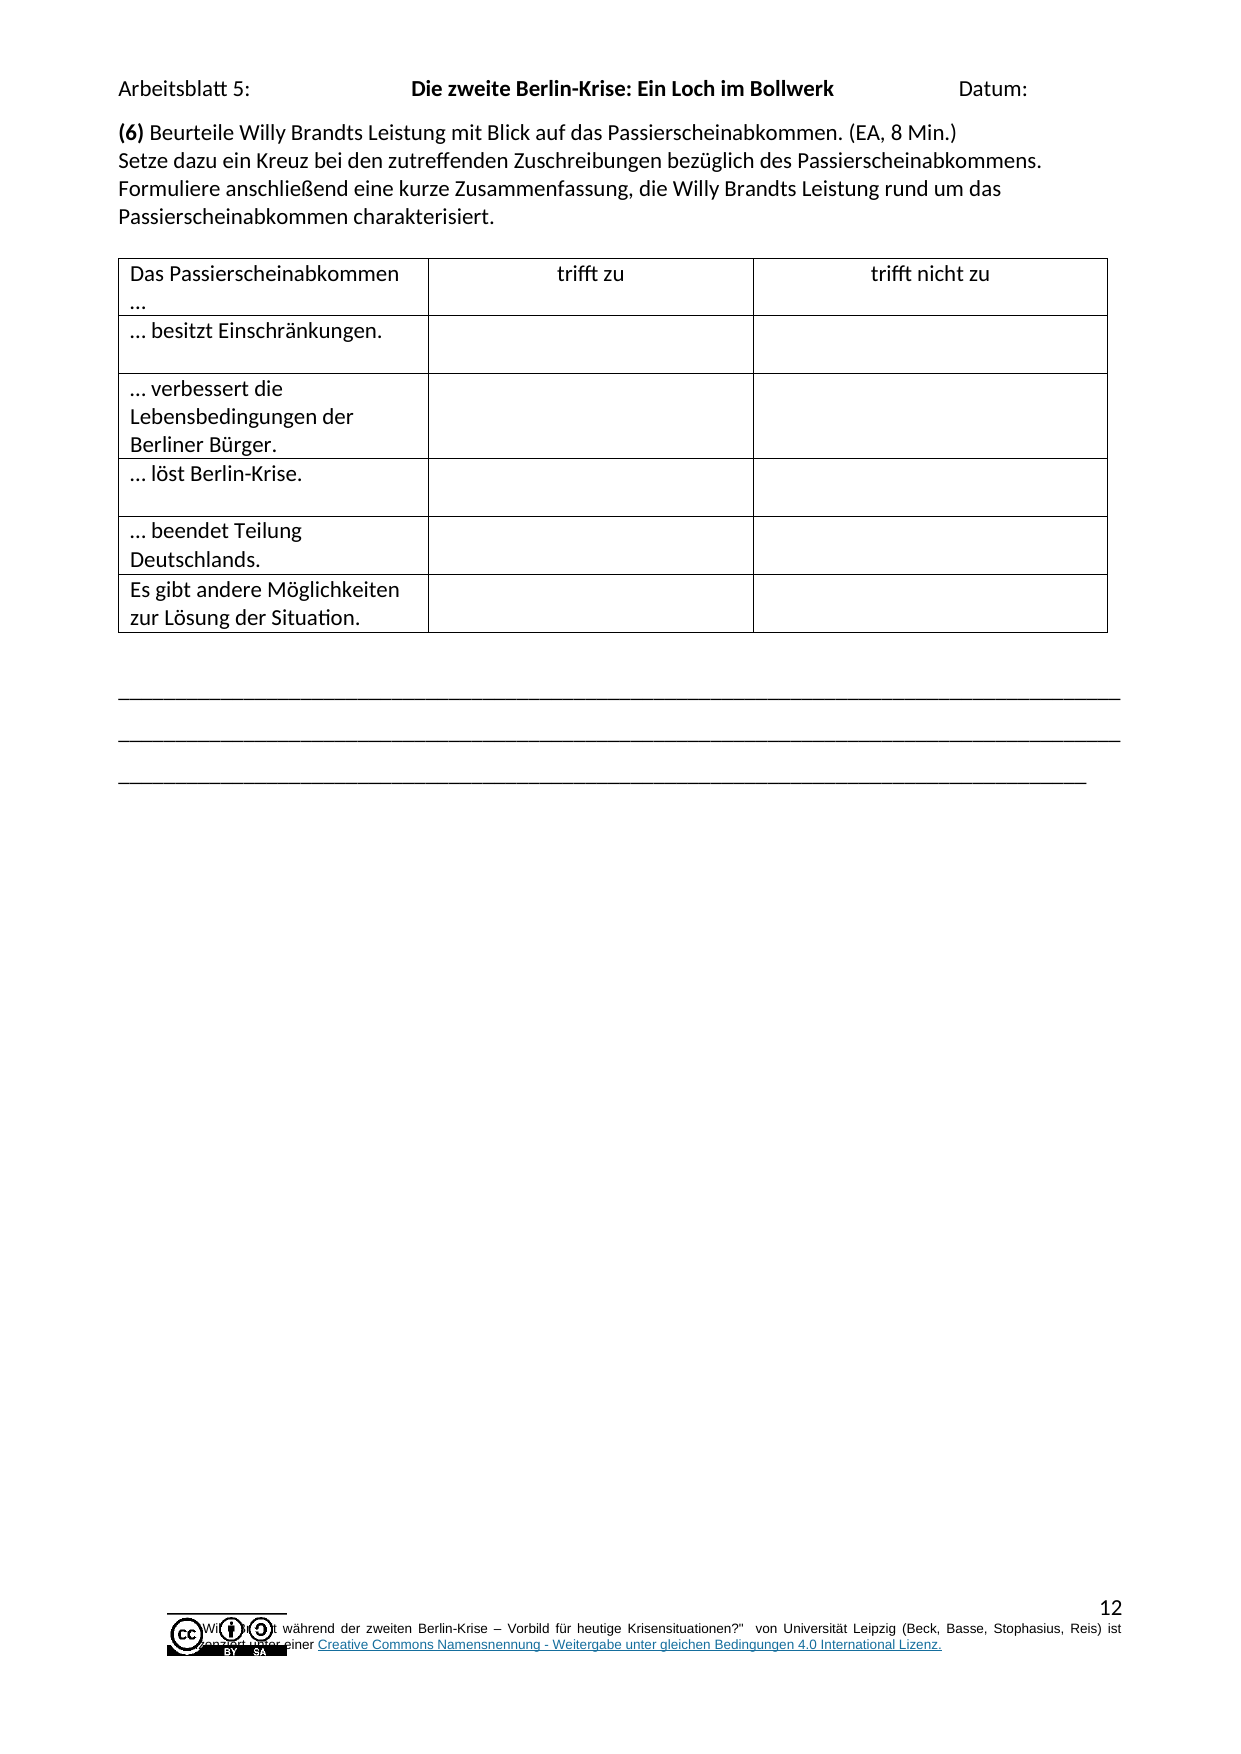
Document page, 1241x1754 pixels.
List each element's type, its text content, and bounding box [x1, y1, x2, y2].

text Formuliere anschließend eine kurze Zusammenfassung, die Willy Brandts Leistung rund um das Passierscheinabkommen charakterisiert. [118, 174, 1122, 230]
table_cell … verbessert die Lebensbedingungen der Berliner Bürger. [119, 374, 428, 458]
table_cell [429, 316, 753, 373]
text (6) Beurteile Willy Brandts Leistung mit Blick auf das Passierscheinabkommen. (EA, 8 Min.) [118, 118, 1122, 146]
table_cell [429, 517, 753, 574]
table_header trifft nicht zu [754, 259, 1107, 315]
table_cell [429, 459, 753, 516]
text Setze dazu ein Kreuz bei den zutreffenden Zuschreibungen bezüglich des Passierscheinabkommens. [118, 146, 1122, 174]
table_cell [429, 374, 753, 458]
table_cell … löst Berlin-Krise. [119, 459, 428, 516]
table_cell [754, 517, 1107, 574]
text _____________________________________________________________________________________________________________________________________________________________________________________________________________________________________________________________________ [118, 675, 1122, 787]
table_cell [754, 575, 1107, 632]
table_cell … besitzt Einschränkungen. [119, 316, 428, 373]
table_cell … beendet Teilung Deutschlands. [119, 517, 428, 574]
table_cell [429, 575, 753, 632]
table_cell [754, 316, 1107, 373]
picture [165, 1613, 287, 1655]
table_header Das Passierscheinabkommen … [119, 259, 428, 315]
table_cell Es gibt andere Möglichkeiten zur Lösung der Situation. [119, 575, 428, 632]
table_cell [754, 459, 1107, 516]
table_cell [754, 374, 1107, 458]
table_header trifft zu [429, 259, 753, 315]
